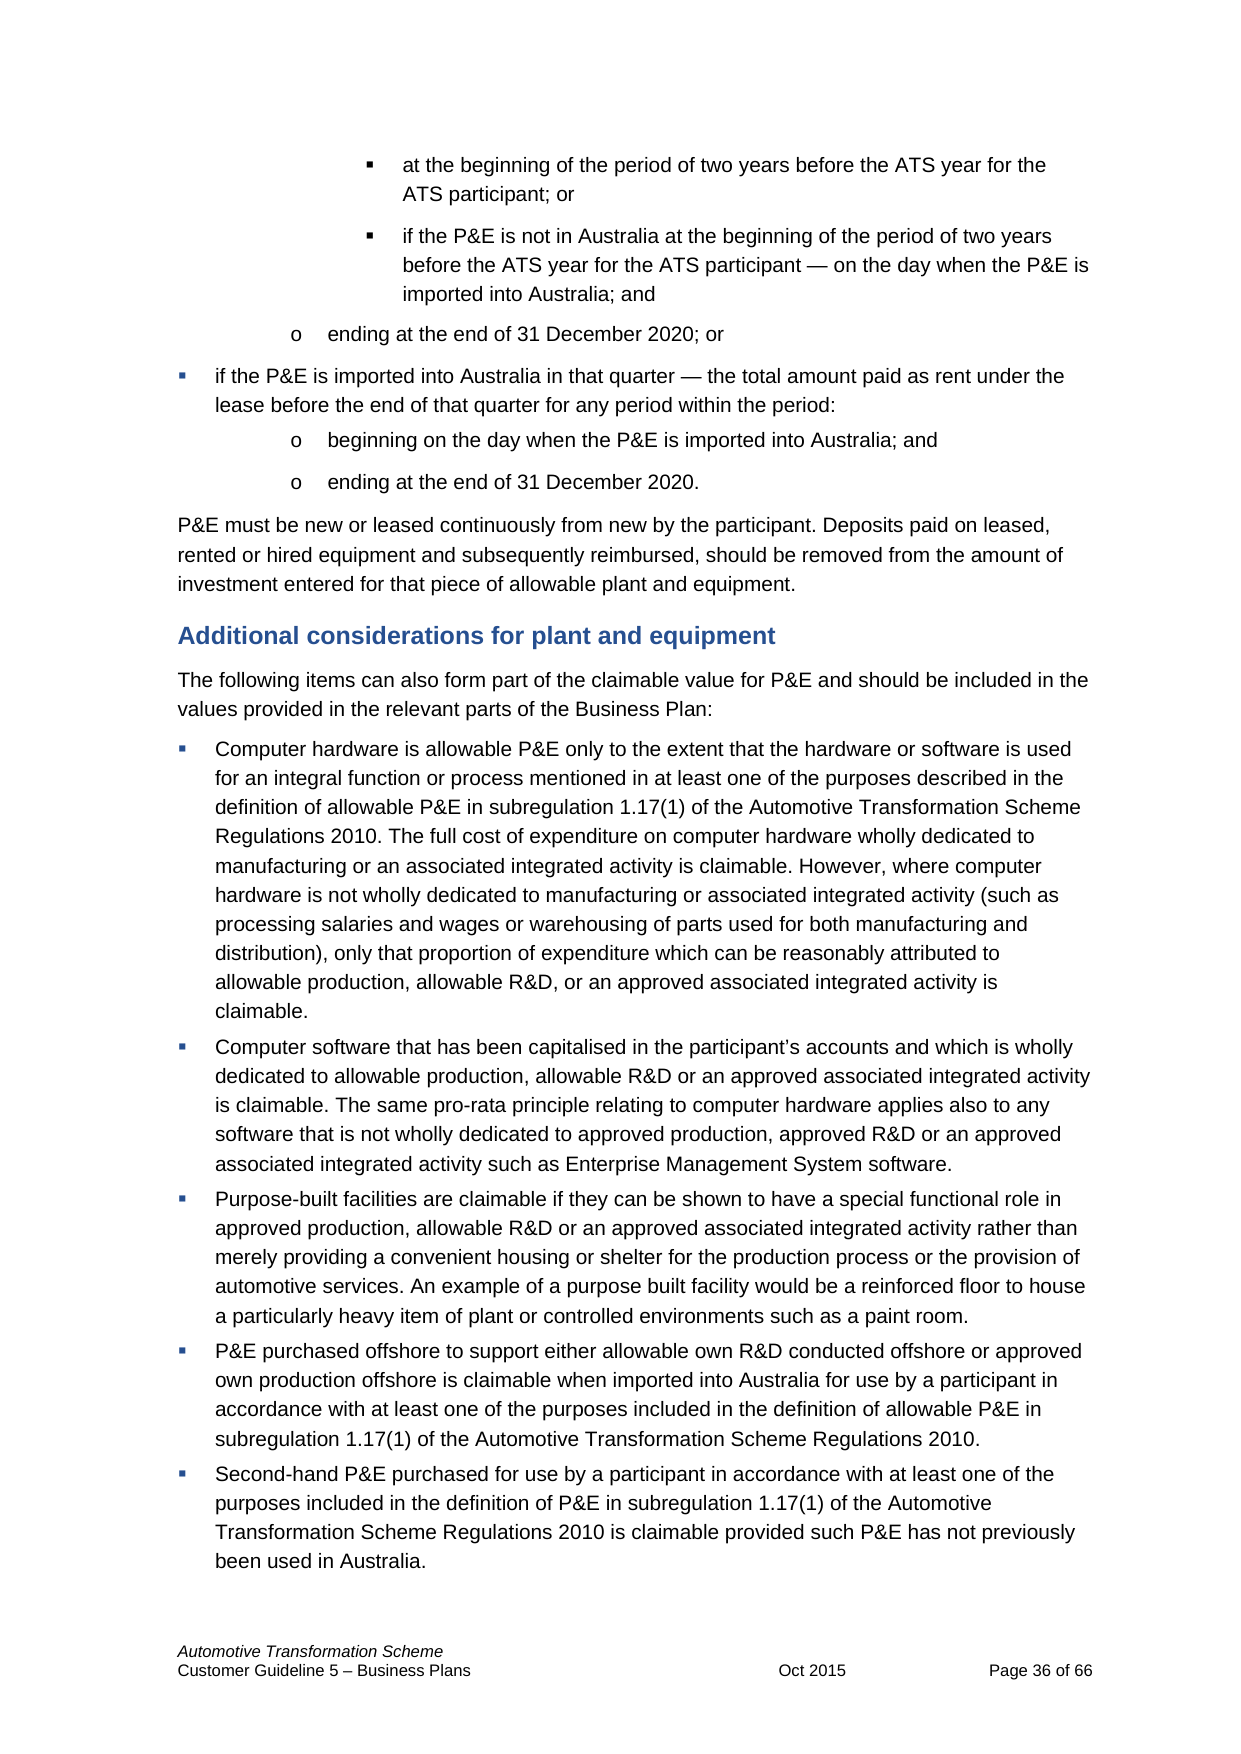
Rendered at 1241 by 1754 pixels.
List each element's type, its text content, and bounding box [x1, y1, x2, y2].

list Purpose-built facilities are claimable if they can be shown to have a special functional role in approved production, allowable R&D or an approved associated integrated activity rather than merely providing a convenient housing or shelter for the production process or the provision of automotive services. An example of a purpose built facility would be a reinforced floor to house a particularly heavy item of plant or controlled environments such as a paint room. [177, 1183, 1092, 1329]
subtitle Additional considerations for plant and equipment [177, 621, 1092, 650]
list P&E purchased offshore to support either allowable own R&D conducted offshore or approved own production offshore is claimable when imported into Australia for use by a participant in accordance with at least one of the purposes included in the definition of allowable P&E in subregulation 1.17(1) of the Automotive Transformation Scheme Regulations 2010. [177, 1335, 1092, 1452]
list if the P&E is not in Australia at the beginning of the period of two years before the ATS year for the ATS participant — on the day when the P&E is imported into Australia; and [365, 218, 1092, 306]
list if the P&E is imported into Australia in that quarter — the total amount paid as rent under the lease before the end of that quarter for any period within the period: [177, 360, 1092, 418]
list Computer software that has been capitalised in the participant’s accounts and which is wholly dedicated to allowable production, allowable R&D or an approved associated integrated activity is claimable. The same pro-rata principle relating to computer hardware applies also to any software that is not wholly dedicated to approved production, approved R&D or an approved associated integrated activity such as Enterprise Management System software. [177, 1031, 1092, 1177]
list at the beginning of the period of two years before the ATS year for the ATS participant; or [365, 148, 1092, 206]
list ending at the end of 31 December 2020; or [290, 318, 1092, 348]
list beginning on the day when the P&E is imported into Australia; and [290, 425, 1092, 454]
text P&E must be new or leased continuously from new by the participant. Deposits paid on leased, rented or hired equipment and subsequently reimbursed, should be removed from the amount of investment entered for that piece of allowable plant and equipment. [177, 508, 1092, 596]
list ending at the end of 31 December 2020. [290, 466, 1092, 496]
list Second-hand P&E purchased for use by a participant in accordance with at least one of the purposes included in the definition of P&E in subregulation 1.17(1) of the Automotive Transformation Scheme Regulations 2010 is claimable provided such P&E has not previously been used in Australia. [177, 1458, 1092, 1575]
list Computer hardware is allowable P&E only to the extent that the hardware or software is used for an integral function or process mentioned in at least one of the purposes described in the definition of allowable P&E in subregulation 1.17(1) of the Automotive Transformation Scheme Regulations 2010. The full cost of expenditure on computer hardware wholly dedicated to manufacturing or an associated integrated activity is claimable. However, where computer hardware is not wholly dedicated to manufacturing or associated integrated activity (such as processing salaries and wages or warehousing of parts used for both manufacturing and distribution), only that proportion of expenditure which can be reasonably attributed to allowable production, allowable R&D, or an approved associated integrated activity is claimable. [177, 733, 1092, 1025]
text The following items can also form part of the claimable value for P&E and should be included in the values provided in the relevant parts of the Business Plan: [177, 662, 1092, 721]
